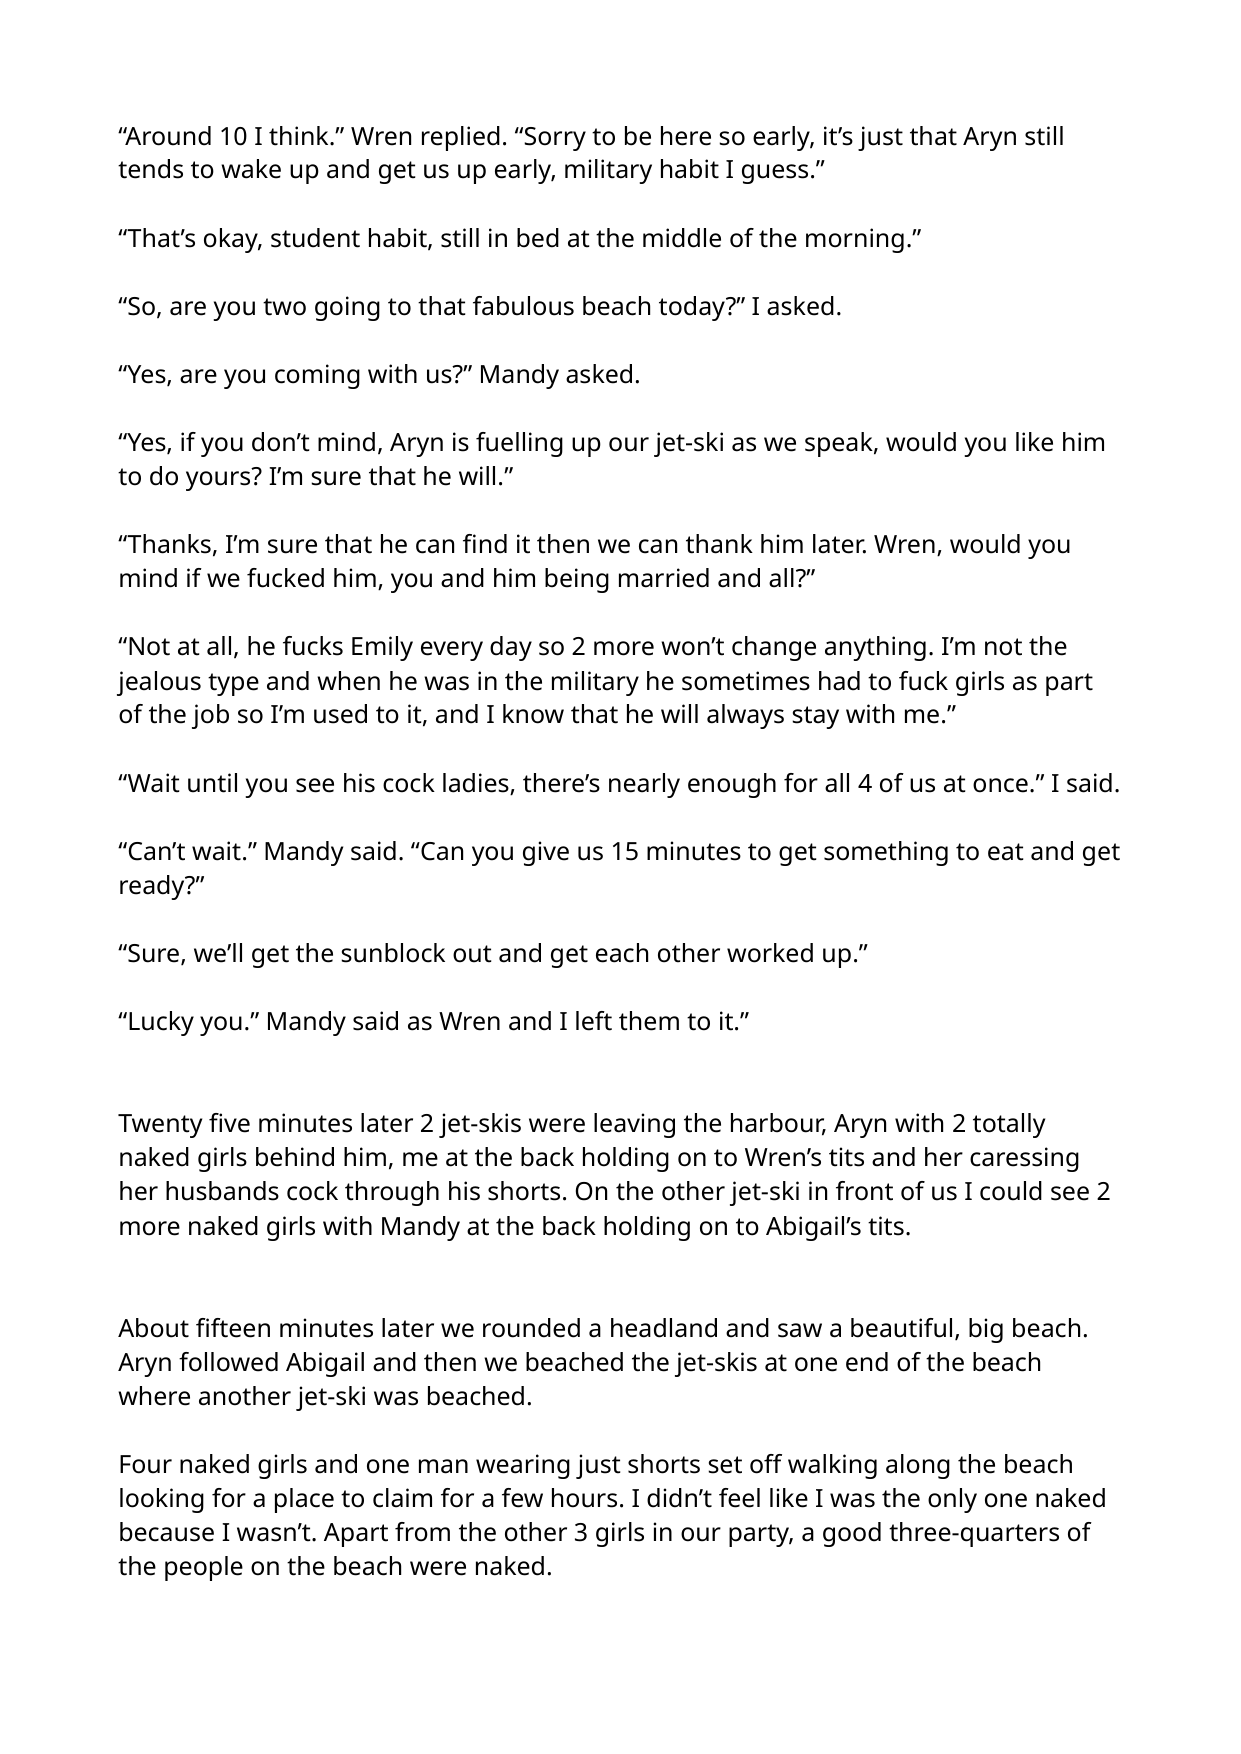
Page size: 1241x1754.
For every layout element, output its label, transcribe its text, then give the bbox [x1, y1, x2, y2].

text “Not at all, he fucks Emily every day so 2 more won’t change anything. I’m not the jealous type and when he was in the military he sometimes had to fuck girls as part of the job so I’m used to it, and I know that he will always stay with me.” [118, 629, 1122, 731]
text “Yes, are you coming with us?” Mandy asked. [118, 357, 1122, 391]
text Four naked girls and one man wearing just shorts set off walking along the beach looking for a place to claim for a few hours. I didn’t feel like I was the only one naked because I wasn’t. Apart from the other 3 girls in our party, a good three-quarters of the people on the beach were naked. [118, 1447, 1122, 1583]
text Twenty five minutes later 2 jet-skis were leaving the harbour, Aryn with 2 totally naked girls behind him, me at the back holding on to Wren’s tits and her caressing her husbands cock through his shorts. On the other jet-ski in front of us I could see 2 more naked girls with Mandy at the back holding on to Abigail’s tits. [118, 1106, 1122, 1242]
text “Sure, we’ll get the sunblock out and get each other worked up.” [118, 936, 1122, 970]
text About fifteen minutes later we rounded a headland and saw a beautiful, big beach. Aryn followed Abigail and then we beached the jet-skis at one end of the beach where another jet-ski was beached. [118, 1310, 1122, 1412]
text “Around 10 I think.” Wren replied. “Sorry to be here so early, it’s just that Aryn still tends to wake up and get us up early, military habit I guess.” [118, 118, 1122, 186]
text “Can’t wait.” Mandy said. “Can you give us 15 minutes to get something to eat and get ready?” [118, 833, 1122, 902]
text “Yes, if you don’t mind, Aryn is fuelling up our jet-ski as we speak, would you like him to do yours? I’m sure that he will.” [118, 425, 1122, 493]
text “Lucky you.” Mandy said as Wren and I left them to it.” [118, 1004, 1122, 1038]
text “So, are you two going to that fabulous beach today?” I asked. [118, 288, 1122, 322]
text “Thanks, I’m sure that he can find it then we can thank him later. Wren, would you mind if we fucked him, you and him being married and all?” [118, 527, 1122, 595]
text “Wait until you see his cock ladies, there’s nearly enough for all 4 of us at once.” I said. [118, 765, 1122, 799]
text “That’s okay, student habit, still in bed at the middle of the morning.” [118, 220, 1122, 254]
